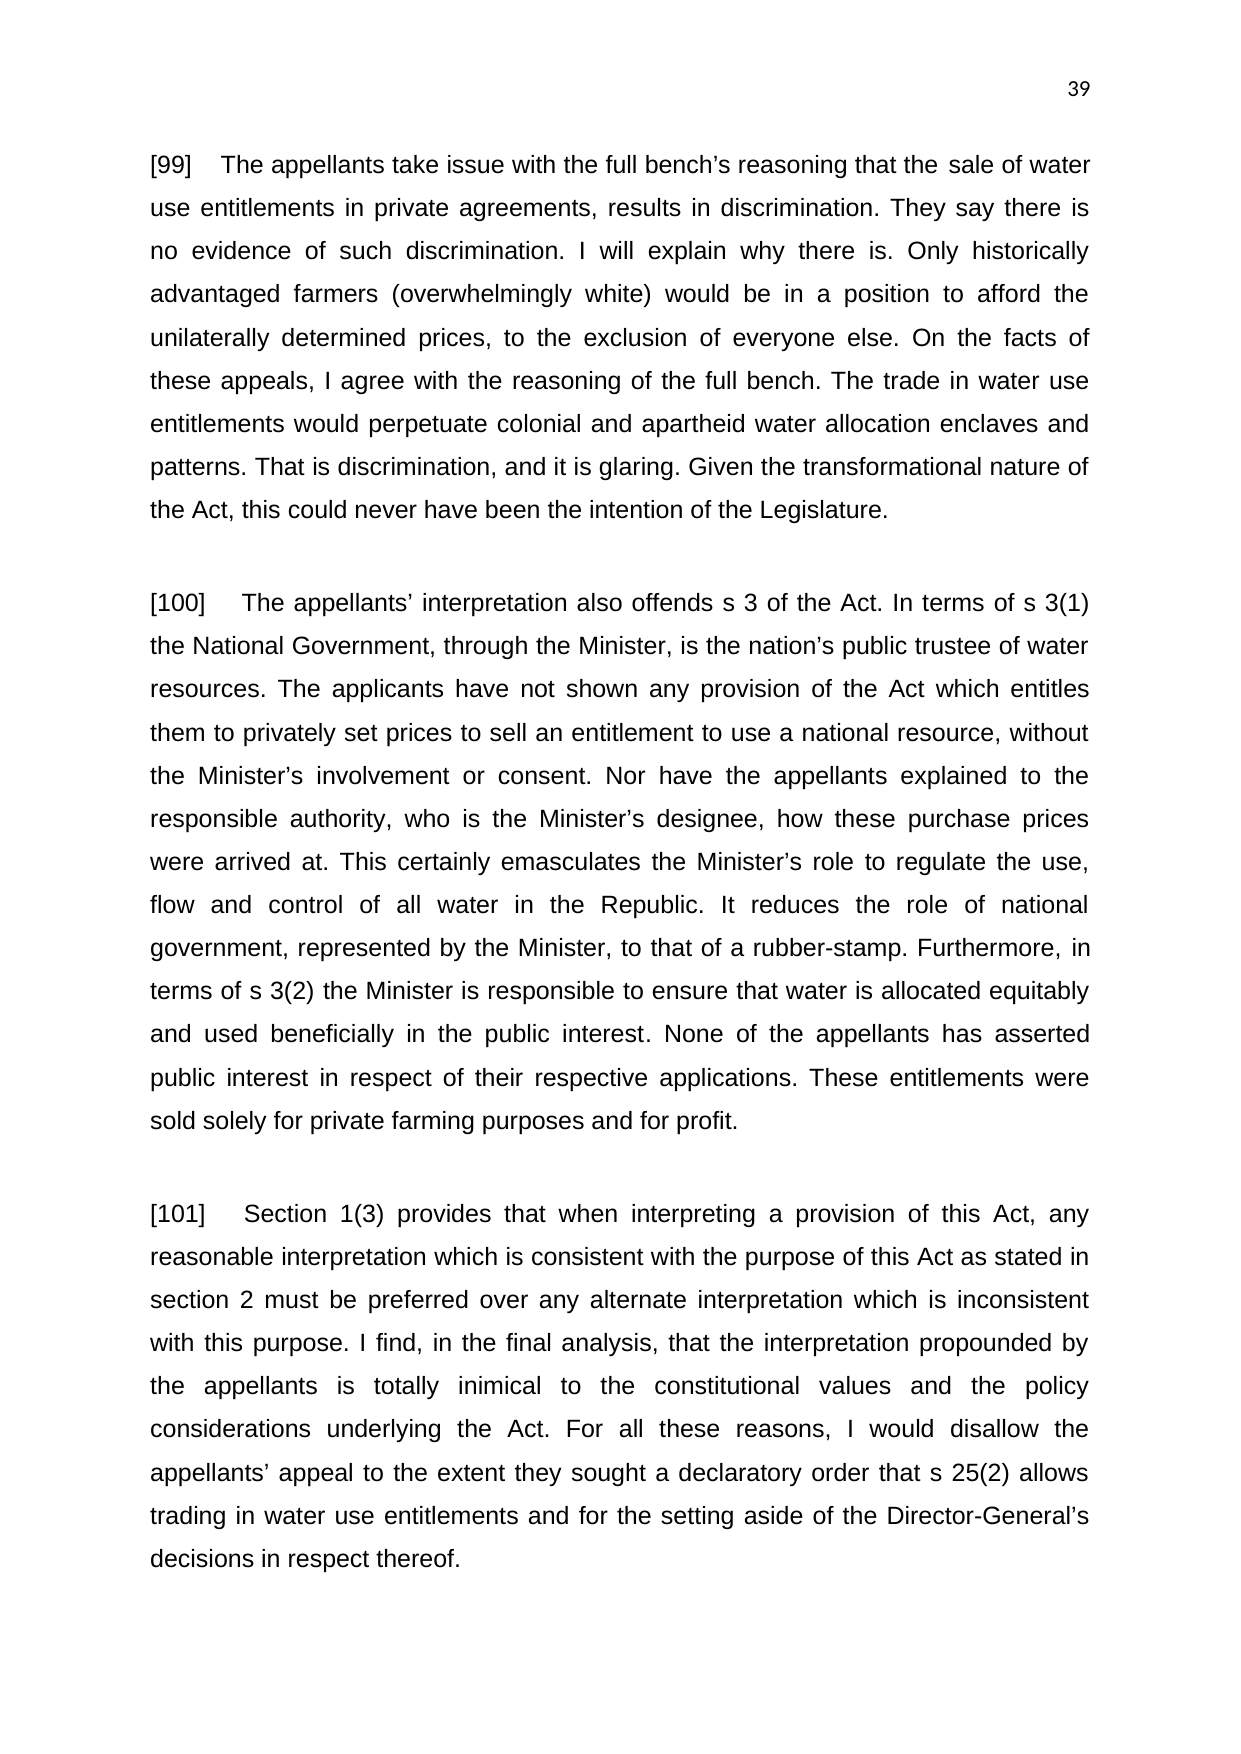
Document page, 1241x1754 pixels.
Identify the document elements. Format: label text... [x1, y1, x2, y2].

text [99] The appellants take issue with the full bench’s reasoning that the sale of water use entitlements in private agreements, results in discrimination. They say there is no evidence of such discrimination. I will explain why there is. Only historically advantaged farmers (overwhelmingly white) would be in a position to afford the unilaterally determined prices, to the exclusion of everyone else. On the facts of these appeals, I agree with the reasoning of the full bench. The trade in water use entitlements would perpetuate colonial and apartheid water allocation enclaves and patterns. That is discrimination, and it is glaring. Given the transformational nature of the Act, this could never have been the intention of the Legislature. [150, 150, 1091, 524]
text [100] The appellants’ interpretation also offends s 3 of the Act. In terms of s 3(1) the National Government, through the Minister, is the nation’s public trustee of water resources. The applicants have not shown any provision of the Act which entitles them to privately set prices to sell an entitlement to use a national resource, without the Minister’s involvement or consent. Nor have the appellants explained to the responsible authority, who is the Minister’s designee, how these purchase prices were arrived at. This certainly emasculates the Minister’s role to regulate the use, flow and control of all water in the Republic. It reduces the role of national government, represented by the Minister, to that of a rubber-stamp. Furthermore, in terms of s 3(2) the Minister is responsible to ensure that water is allocated equitably and used beneficially in the public interest. None of the appellants has asserted public interest in respect of their respective applications. These entitlements were sold solely for private farming purposes and for profit. [150, 588, 1091, 1134]
text [101] Section 1(3) provides that when interpreting a provision of this Act, any reasonable interpretation which is consistent with the purpose of this Act as stated in section 2 must be preferred over any alternate interpretation which is inconsistent with this purpose. I find, in the final analysis, that the interpretation propounded by the appellants is totally inimical to the constitutional values and the policy considerations underlying the Act. For all these reasons, I would disallow the appellants’ appeal to the extent they sought a declaratory order that s 25(2) allows trading in water use entitlements and for the setting aside of the Director-General’s decisions in respect thereof. [150, 1199, 1091, 1572]
